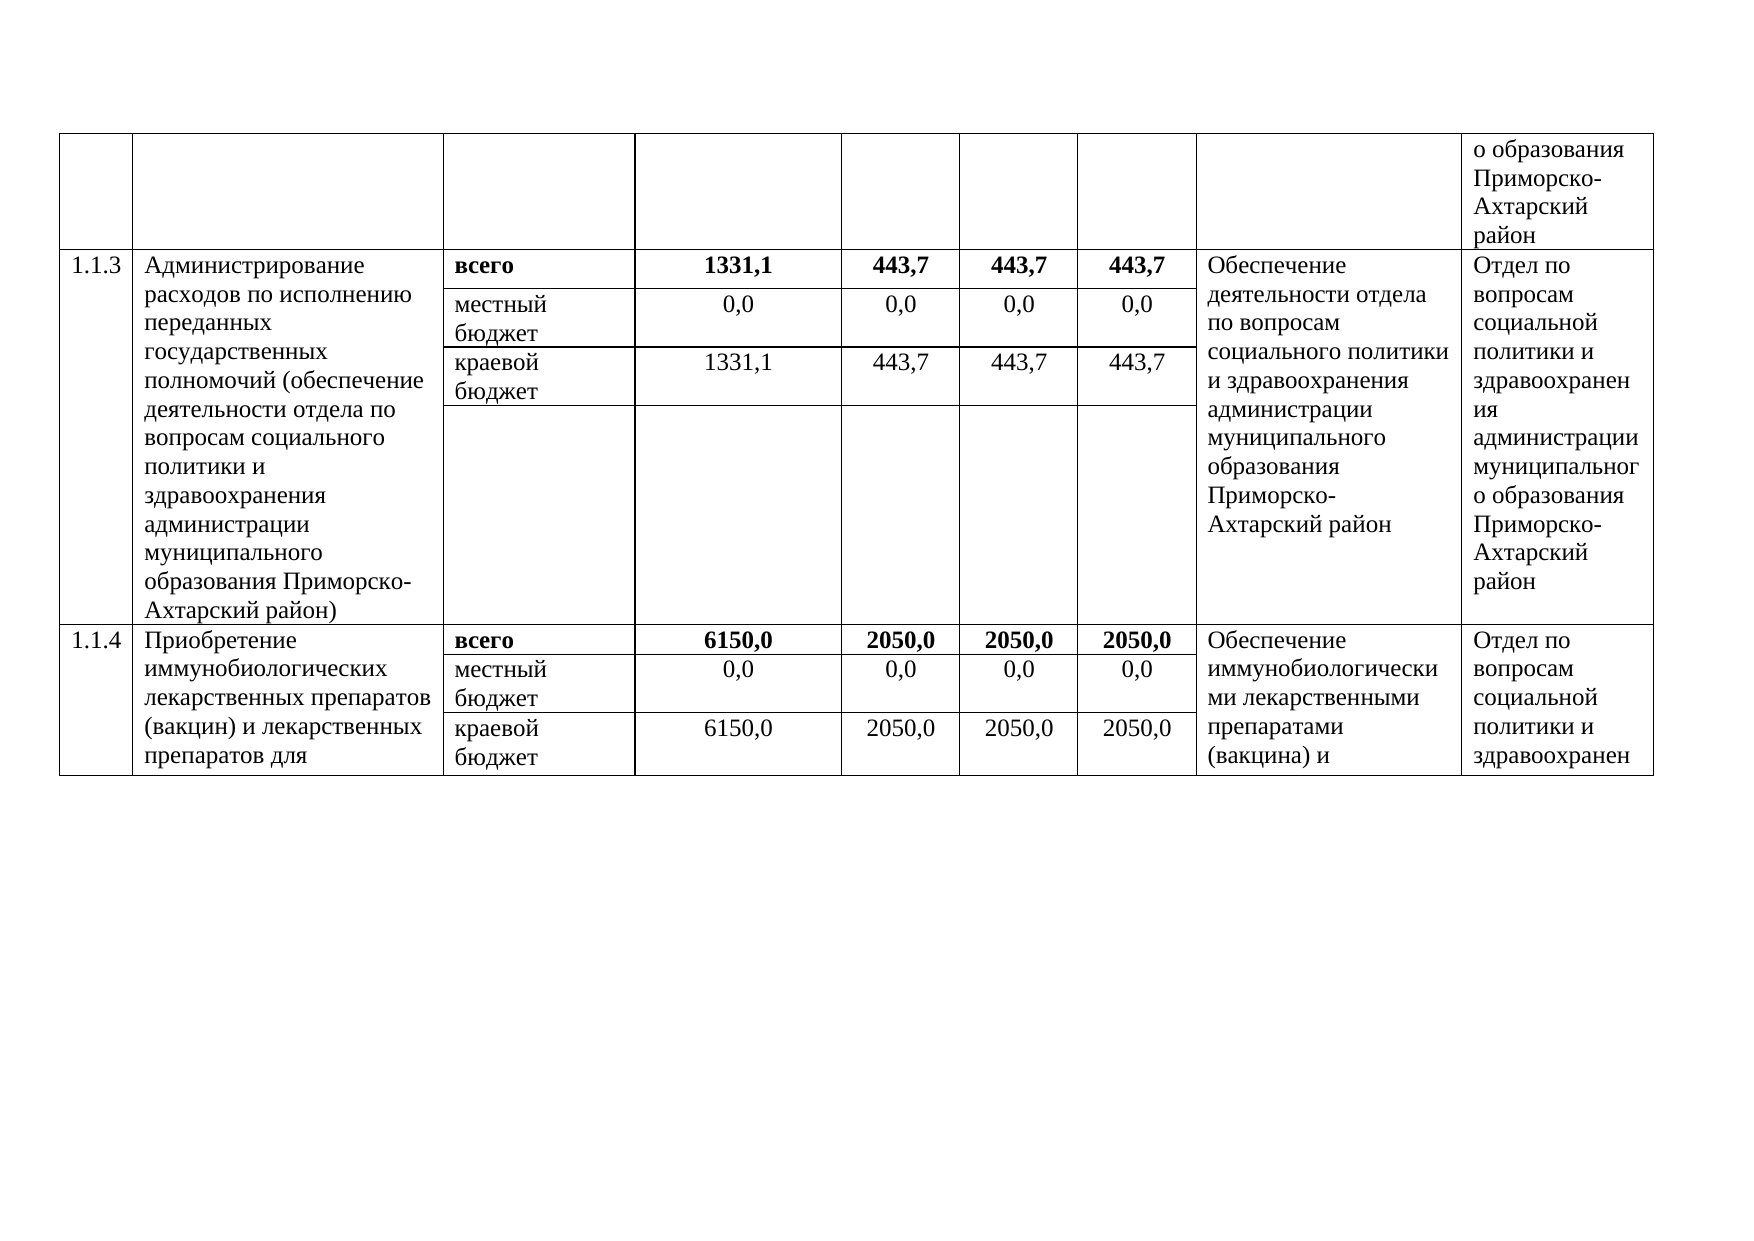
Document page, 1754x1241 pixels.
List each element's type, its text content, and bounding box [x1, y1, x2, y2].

table_cell Обеспечение деятельности отдела по вопросам социального политики и здравоохранения администрации муниципального образования Приморско-Ахтарский район [1197, 250, 1461, 624]
table_cell 443,7 [1078, 348, 1196, 405]
table_cell [636, 134, 841, 249]
table_cell 0,0 [1078, 289, 1196, 346]
table_cell 2050,0 [1078, 625, 1196, 653]
table_cell 6150,0 [636, 713, 841, 774]
table_cell всего [444, 250, 634, 288]
table_cell 1.1.4 [60, 625, 132, 774]
table_cell Отдел по вопросам социальной политики и здравоохранения администрации муниципального образования Приморско-Ахтарский район; МБУЗ «Приморско-Ахтарская ЦРБ им. Кравченко Н.Г.» [1462, 625, 1653, 774]
table_cell [960, 134, 1077, 249]
table_cell [842, 134, 959, 249]
table_cell 0,0 [1078, 655, 1196, 712]
table_cell 443,7 [1078, 250, 1196, 288]
table_cell местный бюджет [444, 655, 634, 712]
table_cell местный бюджет [444, 289, 634, 346]
table_cell краевой бюджет [444, 348, 634, 405]
table_cell [960, 406, 1077, 624]
table_cell 2050,0 [842, 713, 959, 774]
table_cell [842, 406, 959, 624]
table_cell 443,7 [842, 348, 959, 405]
table_cell 2050,0 [960, 713, 1077, 774]
table_cell 2050,0 [960, 625, 1077, 653]
table_cell [1078, 134, 1196, 249]
table_cell 0,0 [842, 289, 959, 346]
table_cell краевой бюджет [444, 713, 634, 774]
table_cell [636, 406, 841, 624]
table_cell 6150,0 [636, 625, 841, 653]
table_cell [444, 134, 634, 249]
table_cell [1462, 250, 1653, 624]
table_cell Администрирование расходов по исполнению переданных государственных полномочий (обеспечение деятельности отдела по вопросам социального политики и здравоохранения администрации муниципального образования Приморско-Ахтарский район) [133, 250, 443, 624]
table_cell 1331,1 [636, 348, 841, 405]
table_cell 1.1.3 [60, 250, 132, 624]
table_cell Обеспечение иммунобиологическими лекарственными препаратами (вакцина) и лекарственными препаратами для проведения мероприятий по диагностике (тубиркулинодиагностика) [1197, 625, 1461, 774]
table_cell 2050,0 [1078, 713, 1196, 774]
table_cell 0,0 [960, 289, 1077, 346]
table_cell 0,0 [960, 655, 1077, 712]
table_cell Приобретение иммунобиологических лекарственных препаратов (вакцин) и лекарственных препаратов для проведения мероприятий по диагностике (тубиркулинодиагностика) [133, 625, 443, 774]
table_cell 443,7 [960, 348, 1077, 405]
table_cell [1078, 406, 1196, 624]
table_cell всего [444, 625, 634, 653]
table_cell 1331,1 [636, 250, 841, 288]
table_cell 0,0 [842, 655, 959, 712]
table_cell 0,0 [636, 655, 841, 712]
table_cell 443,7 [842, 250, 959, 288]
table_cell [444, 406, 634, 624]
table_cell 443,7 [960, 250, 1077, 288]
table_cell 2050,0 [842, 625, 959, 653]
table_cell 0,0 [636, 289, 841, 346]
